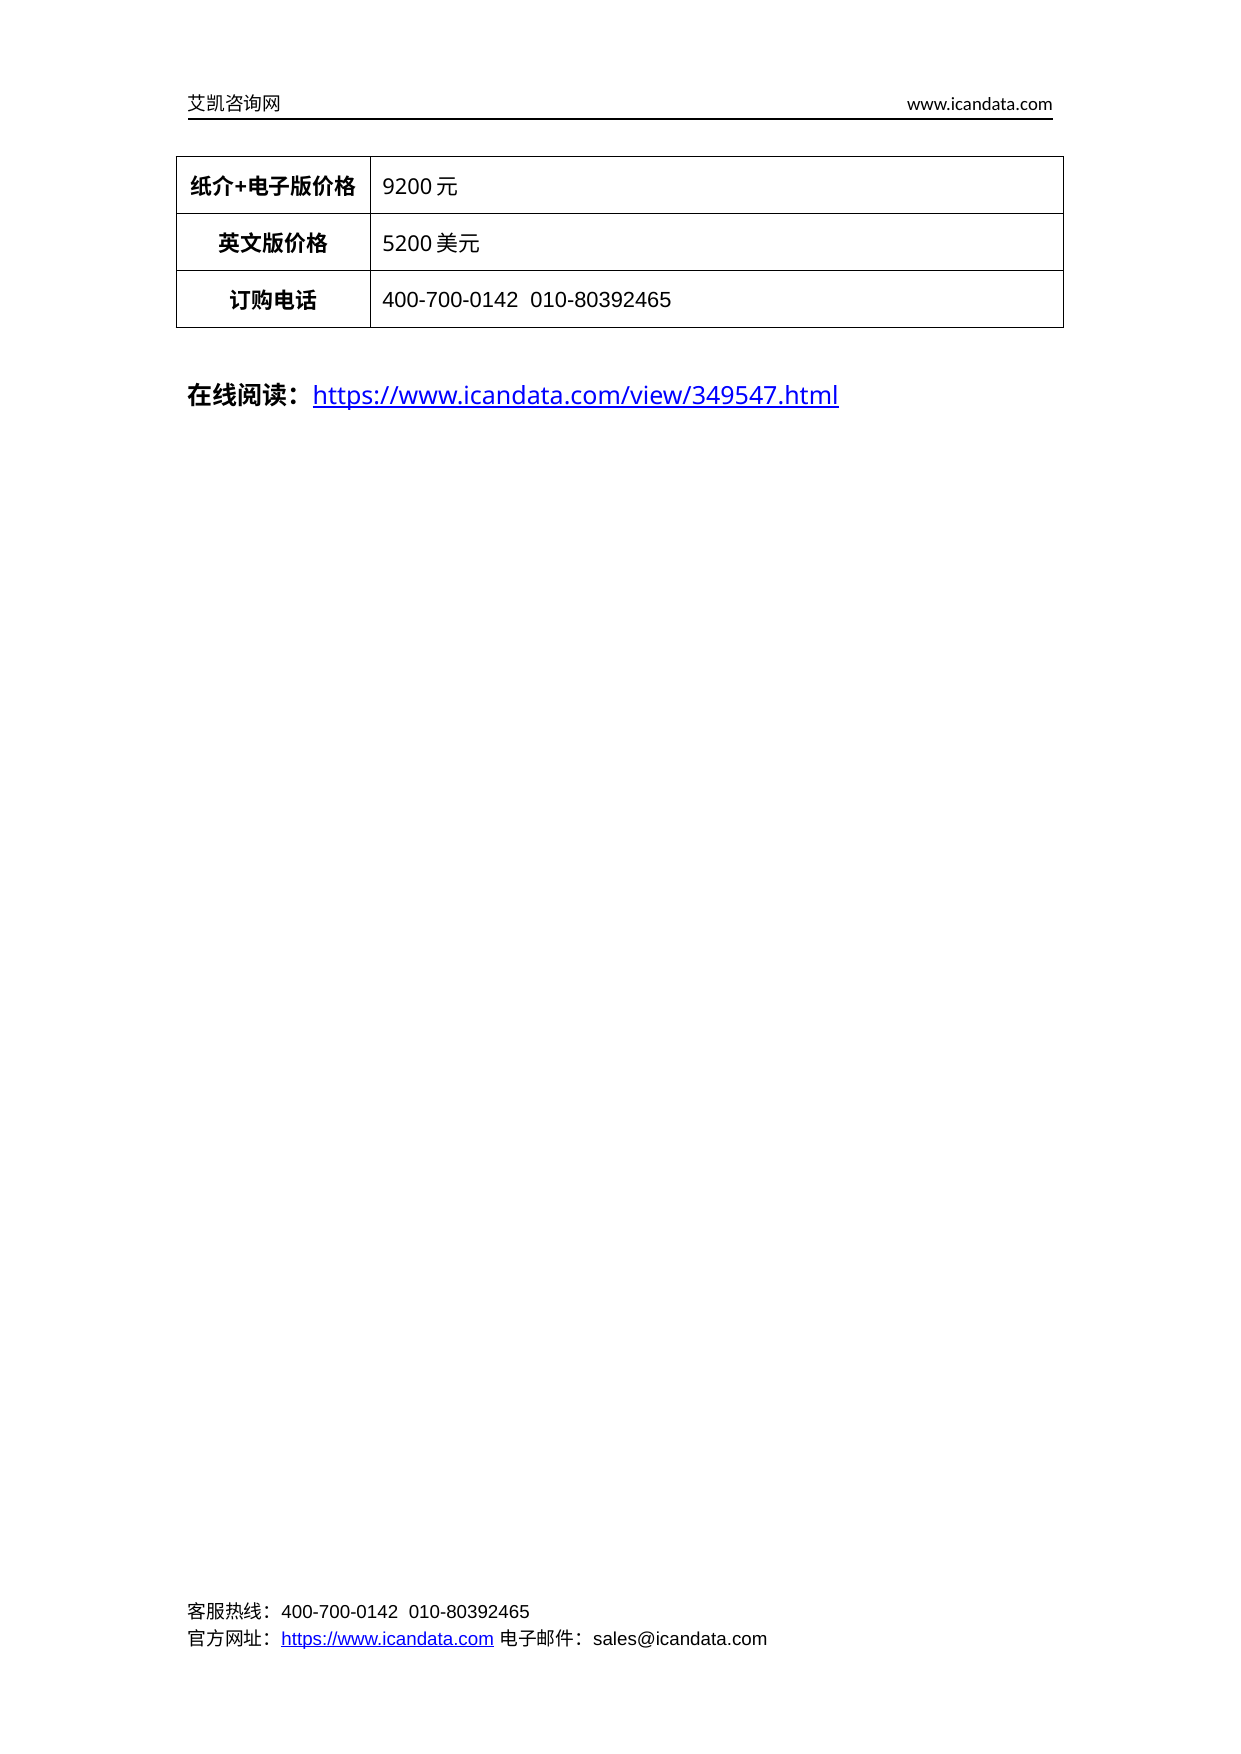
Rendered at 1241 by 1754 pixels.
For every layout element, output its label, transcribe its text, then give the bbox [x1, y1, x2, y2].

table_cell 订购电话 [177, 271, 370, 327]
text 在线阅读：https://www.icandata.com/view/349547.html [187, 361, 1053, 426]
table_cell 英文版价格 [177, 214, 370, 270]
table_cell 5200美元 [371, 214, 1063, 270]
table_cell 400-700-0142 010-80392465 [371, 271, 1063, 327]
table_cell 9200元 [371, 157, 1063, 213]
table_cell 纸介+电子版价格 [177, 157, 370, 213]
